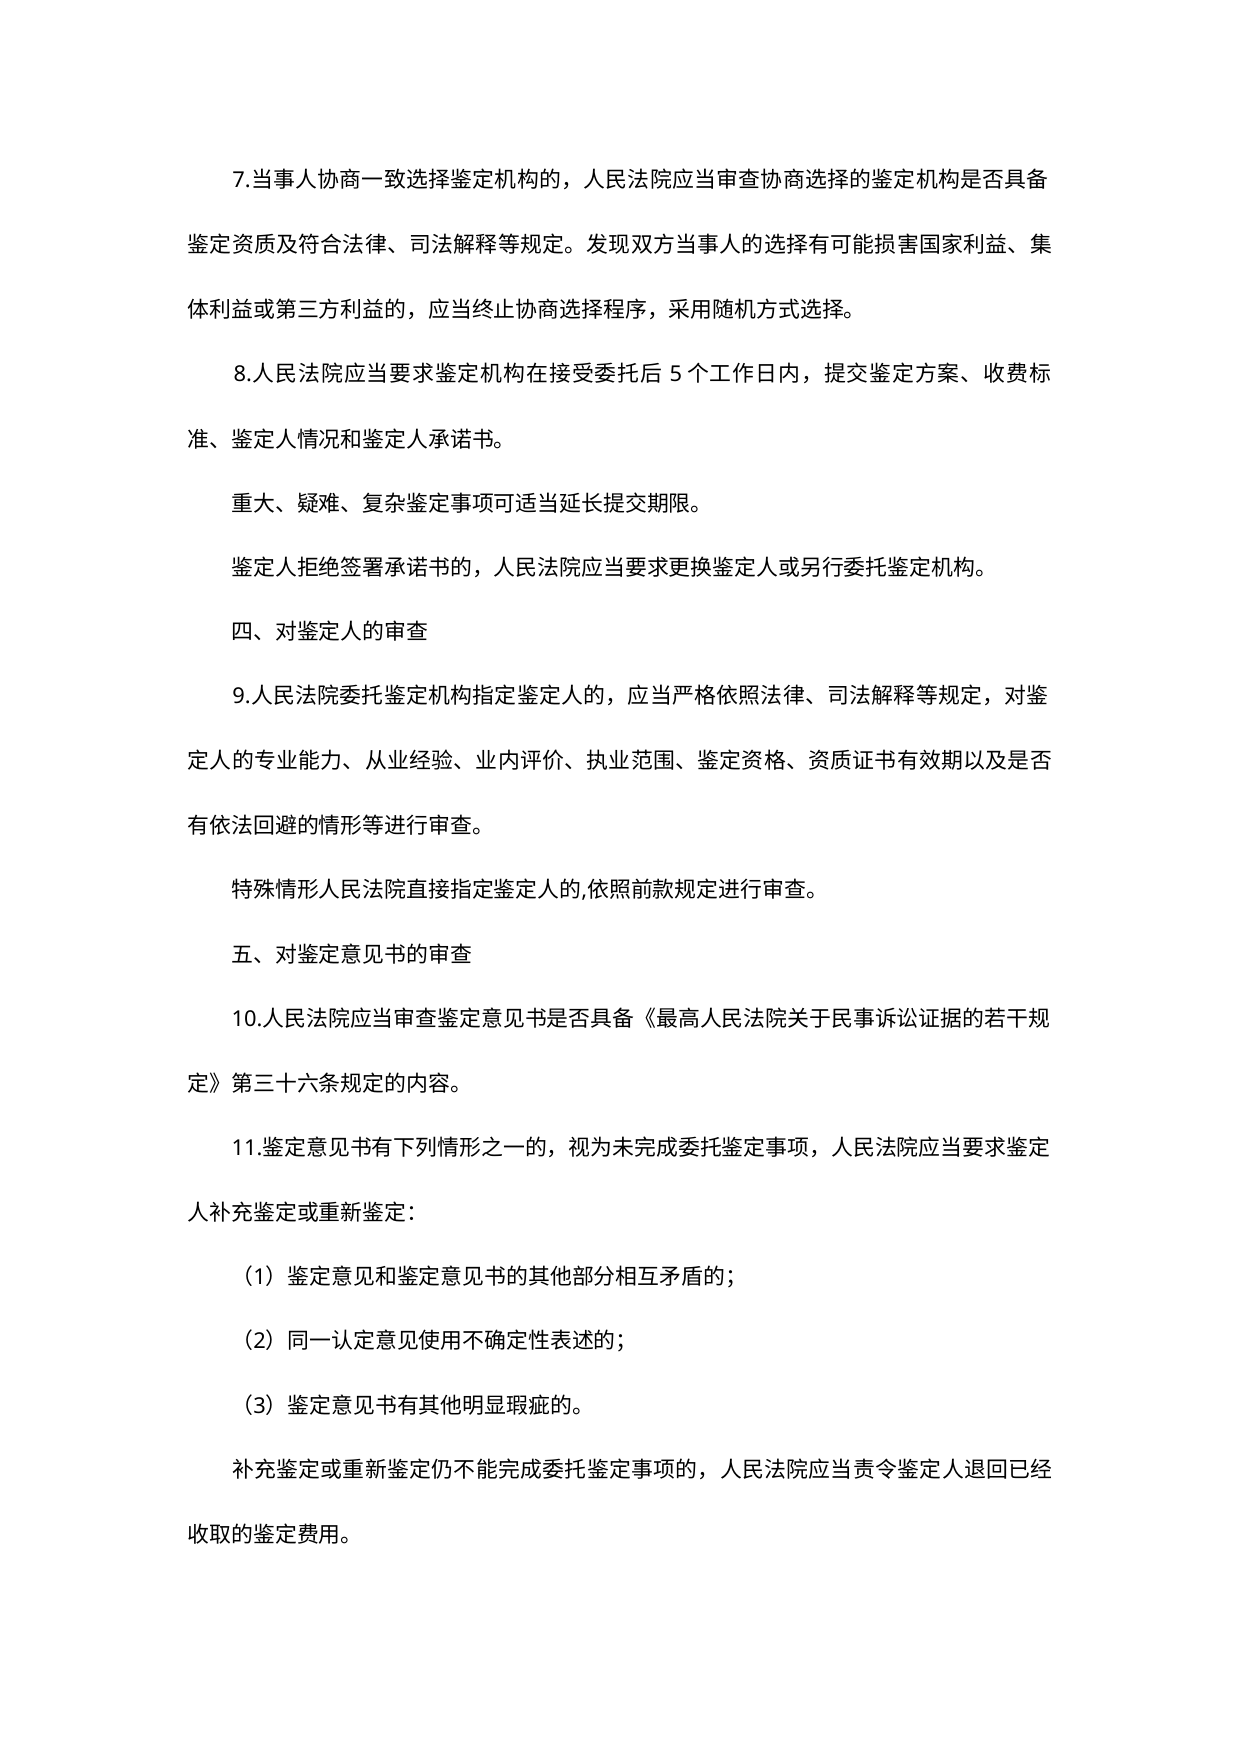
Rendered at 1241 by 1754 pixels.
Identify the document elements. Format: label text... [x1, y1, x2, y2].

text 8.人民法院应当要求鉴定机构在接受委托后5个工作日内，提交鉴定方案、收费标准、鉴定人情况和鉴定人承诺书。 [187, 356, 1053, 454]
text 补充鉴定或重新鉴定仍不能完成委托鉴定事项的，人民法院应当责令鉴定人退回已经收取的鉴定费用。 [187, 1452, 1053, 1549]
text 特殊情形人民法院直接指定鉴定人的,依照前款规定进行审查。 [187, 872, 1053, 904]
text （1）鉴定意见和鉴定意见书的其他部分相互矛盾的； [187, 1259, 1053, 1291]
text 10.人民法院应当审查鉴定意见书是否具备《最高人民法院关于民事诉讼证据的若干规定》第三十六条规定的内容。 [187, 1000, 1053, 1098]
text 四、对鉴定人的审查 [187, 614, 1053, 646]
text （3）鉴定意见书有其他明显瑕疵的。 [187, 1387, 1053, 1420]
text 鉴定人拒绝签署承诺书的，人民法院应当要求更换鉴定人或另行委托鉴定机构。 [187, 549, 1053, 582]
text （2）同一认定意见使用不确定性表述的； [187, 1323, 1053, 1356]
text 五、对鉴定意见书的审查 [187, 936, 1053, 969]
text 重大、疑难、复杂鉴定事项可适当延长提交期限。 [187, 485, 1053, 518]
text 9.人民法院委托鉴定机构指定鉴定人的，应当严格依照法律、司法解释等规定，对鉴定人的专业能力、从业经验、业内评价、执业范围、鉴定资格、资质证书有效期以及是否有依法回避的情形等进行审查。 [187, 678, 1053, 840]
text 11.鉴定意见书有下列情形之一的，视为未完成委托鉴定事项，人民法院应当要求鉴定人补充鉴定或重新鉴定： [187, 1129, 1053, 1227]
text 7.当事人协商一致选择鉴定机构的，人民法院应当审查协商选择的鉴定机构是否具备鉴定资质及符合法律、司法解释等规定。发现双方当事人的选择有可能损害国家利益、集体利益或第三方利益的，应当终止协商选择程序，采用随机方式选择。 [187, 162, 1053, 324]
